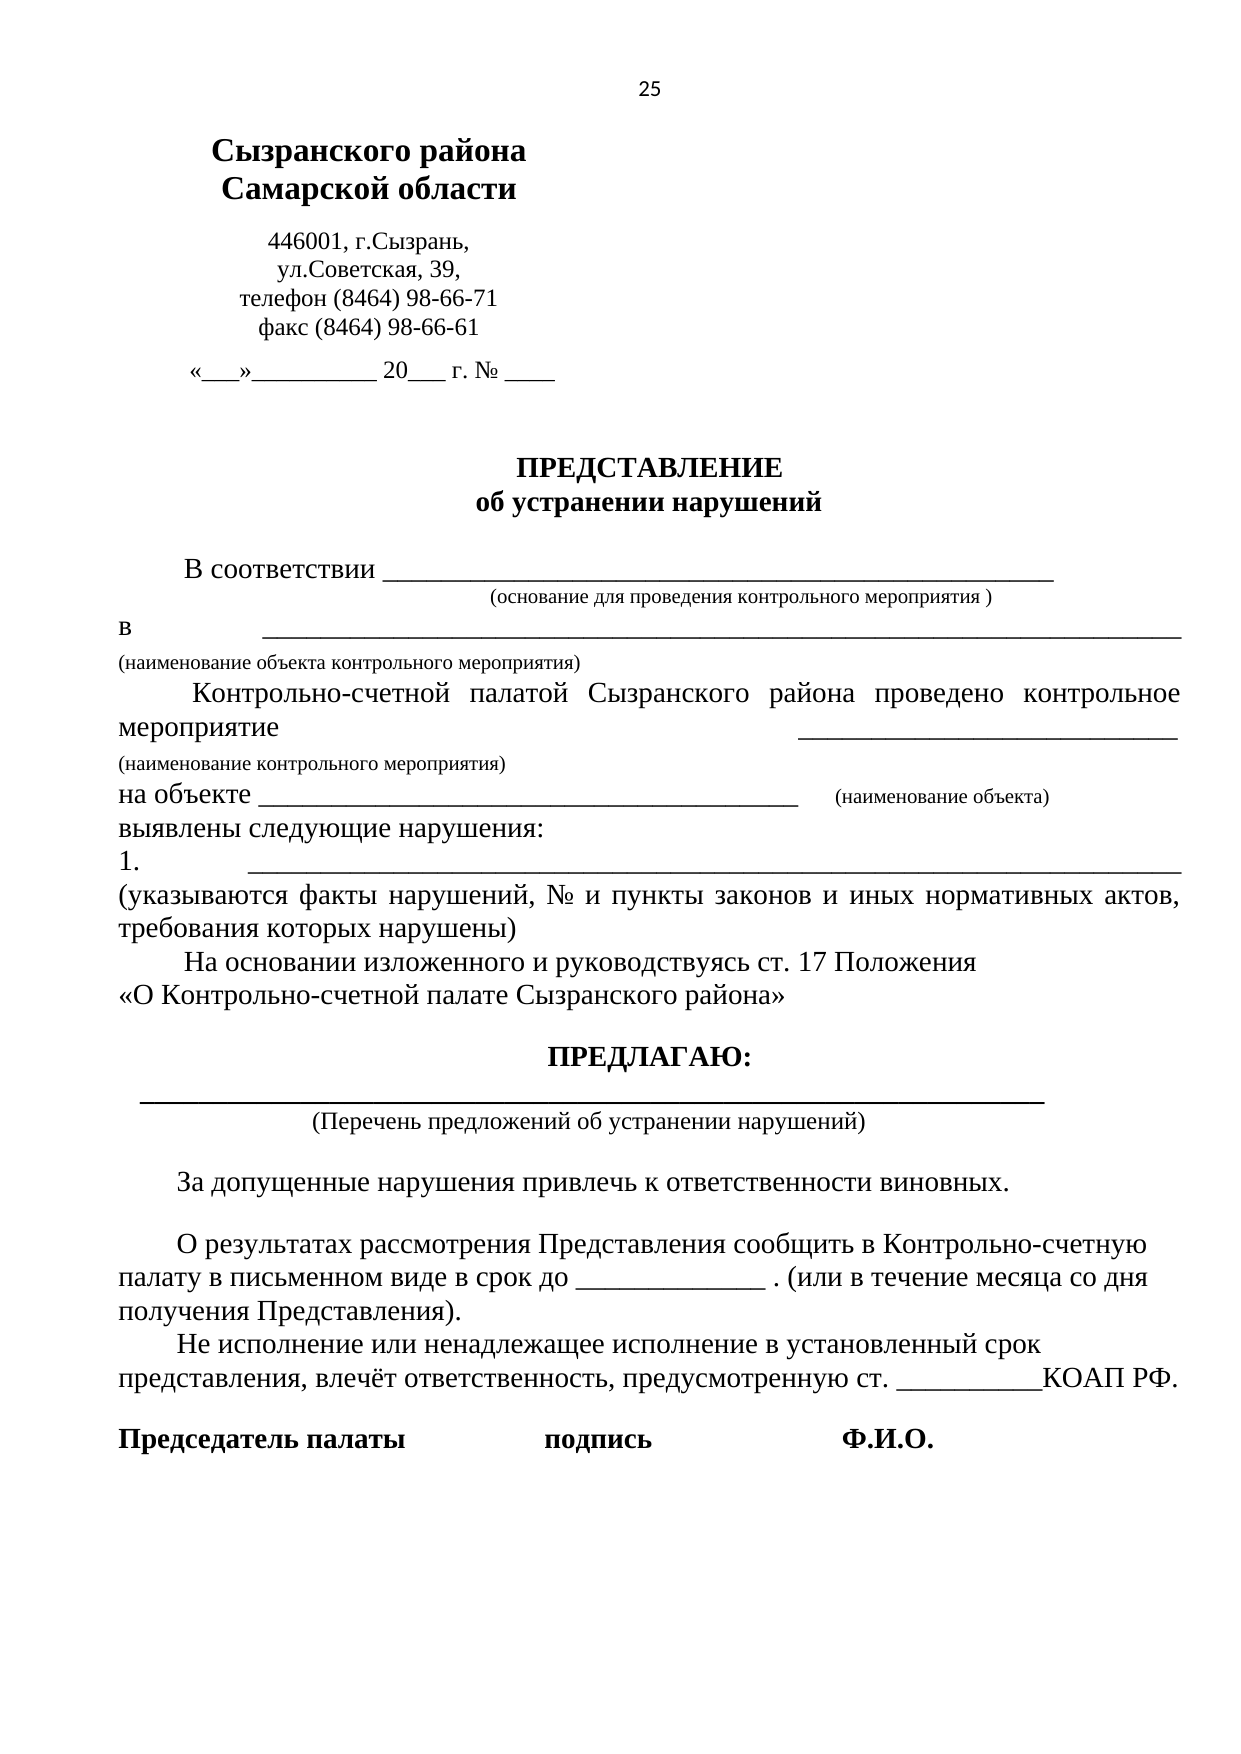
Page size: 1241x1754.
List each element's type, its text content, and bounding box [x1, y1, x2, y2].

text Не исполнение или ненадлежащее исполнение в установленный срок представления, влечёт ответственность, предусмотренную ст. __________КОАП РФ. [118, 1327, 1181, 1394]
text ПРЕДСТАВЛЕНИЕ [118, 450, 1181, 484]
text ______________________________________________________________ [118, 1073, 1181, 1106]
text 446001, г.Сызрань, [118, 226, 619, 254]
text На основании изложенного и руководствуясь ст. 17 Положения [118, 944, 1181, 977]
text ПРЕДЛАГАЮ: [118, 1039, 1181, 1073]
text (основание для проведения контрольного мероприятия ) [118, 584, 1181, 608]
text В соответствии ______________________________________________ [118, 551, 1181, 584]
text (Перечень предложений об устранении нарушений) [118, 1106, 1181, 1135]
text За допущенные нарушения привлечь к ответственности виновных. [118, 1164, 1181, 1197]
text «О Контрольно-счетной палате Сызранского района» [118, 977, 1181, 1011]
text Самарской области [118, 168, 619, 207]
text выявлены следующие нарушения: [118, 810, 1181, 843]
text Сызранского района [118, 130, 619, 168]
text Контрольно-счетной палатой Сызранского района проведено контрольное мероприятие __________________________ (наименование контрольного мероприятия) [118, 676, 1181, 776]
text 1. ________________________________________________________________ (указываются факты нарушений, № и пункты законов и иных нормативных актов, требования которых нарушены) [118, 843, 1181, 944]
text ул.Советская, 39, [118, 254, 619, 283]
text О результатах рассмотрения Представления сообщить в Контрольно-счетную палату в письменном виде в срок до _____________ . (или в течение месяца со дня получения Представления). [118, 1226, 1181, 1327]
text в _______________________________________________________________ (наименование объекта контрольного мероприятия) [118, 608, 1181, 676]
text «___»__________ 20___ г. № ____ [118, 355, 619, 384]
text Председатель палаты подпись Ф.И.О. [118, 1422, 1181, 1455]
text телефон (8464) 98-66-71 [118, 283, 619, 312]
text на объекте _____________________________________ (наименование объекта) [118, 776, 1181, 810]
text факс (8464) 98-66-61 [118, 312, 619, 341]
text об устранении нарушений [118, 484, 1181, 517]
